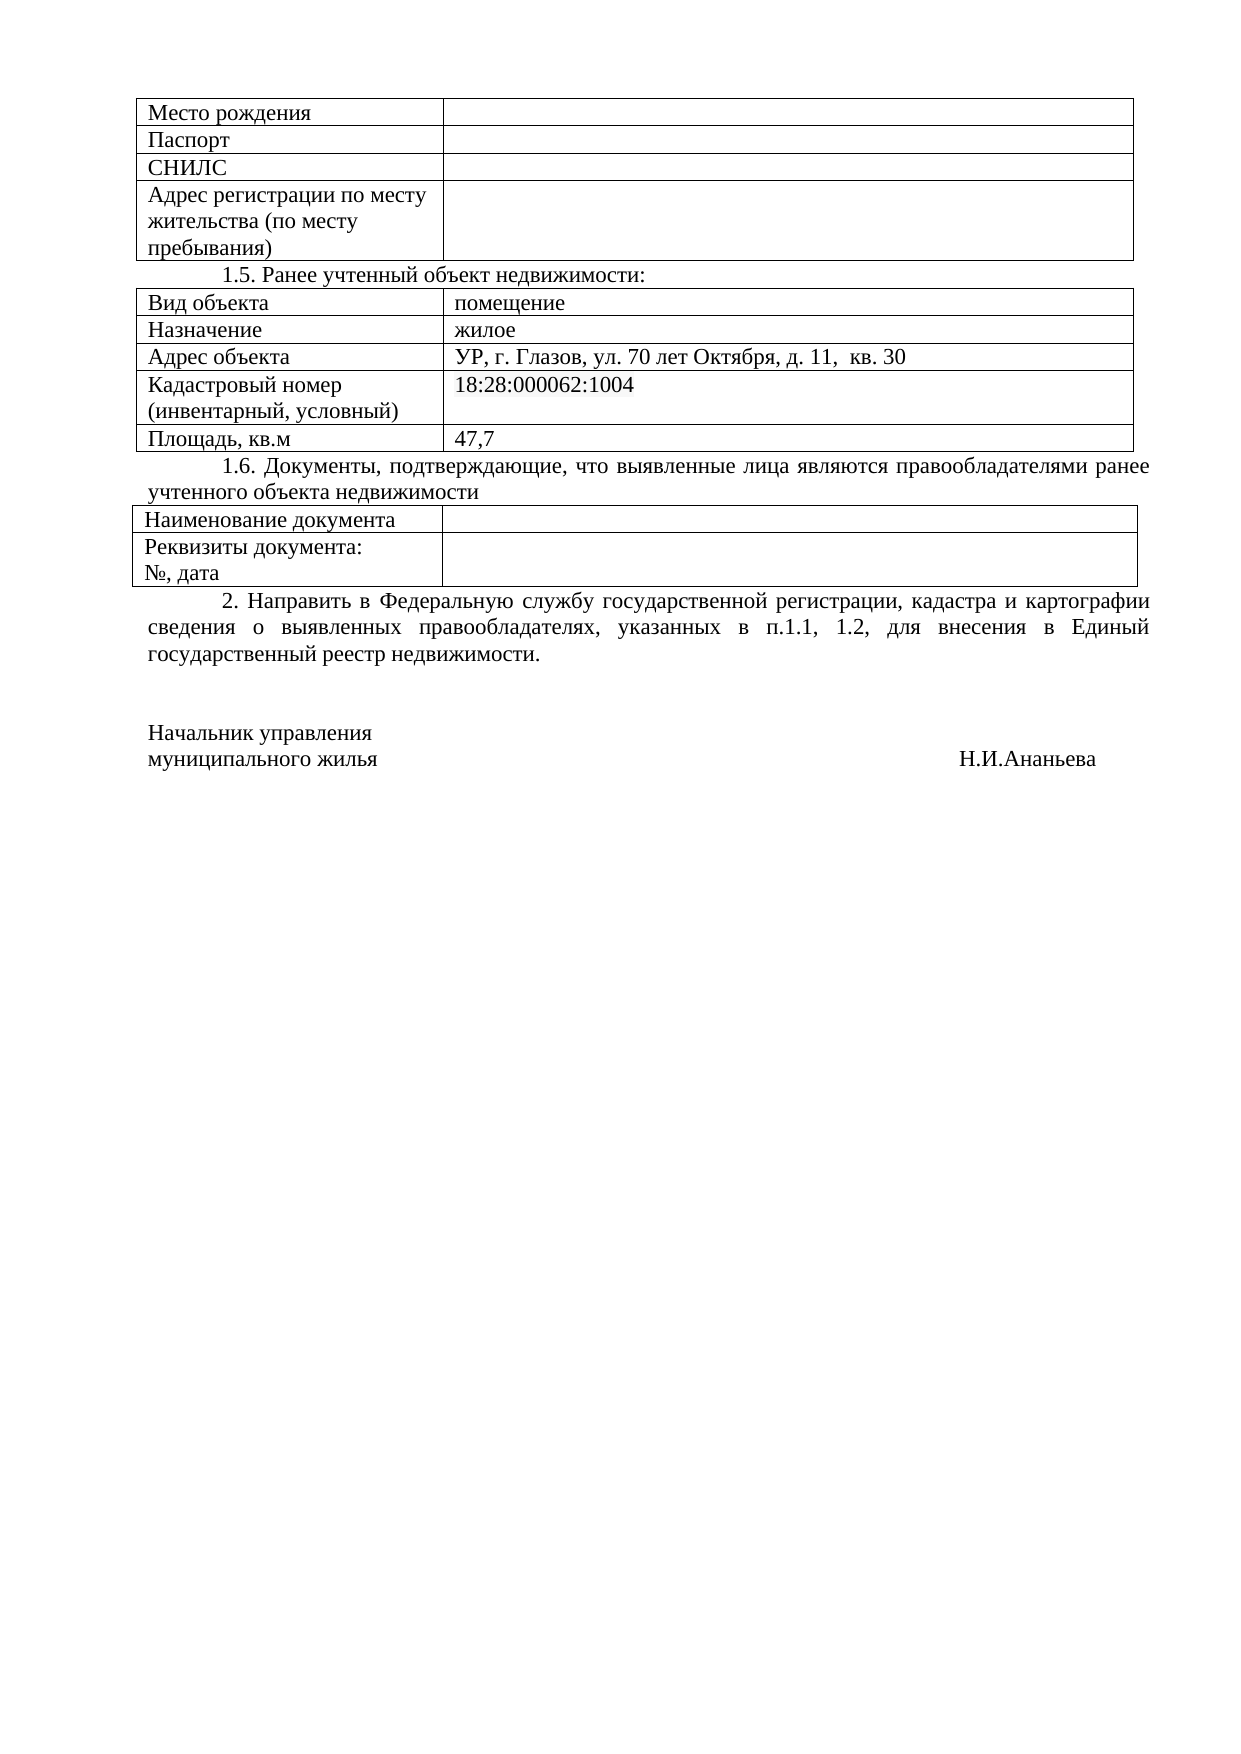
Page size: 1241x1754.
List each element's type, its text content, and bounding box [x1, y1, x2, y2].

text муниципального жилья Н.И.Ананьева [148, 745, 1152, 771]
table_cell [444, 99, 1133, 125]
table_cell СНИЛС [137, 154, 443, 180]
table_cell [444, 154, 1133, 180]
text Начальник управления [148, 719, 1152, 745]
table_header [443, 506, 1137, 532]
text 1.5. Ранее учтенный объект недвижимости: [148, 261, 1152, 288]
table_cell Паспорт [137, 126, 443, 153]
table_cell Назначение [137, 316, 443, 342]
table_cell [137, 181, 443, 260]
table_cell жилое [444, 316, 1133, 342]
table_cell [444, 181, 1133, 260]
table_cell УР, г. Глазов, ул. 70 лет Октября, д. 11, кв. 30 [444, 344, 1133, 370]
table_header помещение [444, 289, 1133, 315]
table_cell 47,7 [444, 425, 1133, 451]
table_cell 18:28:000062:1004 [444, 371, 1133, 423]
table_cell [443, 533, 1137, 586]
text 2. Направить в Федеральную службу государственной регистрации, кадастра и картографии сведения о выявленных правообладателях, указанных в п.1.1, 1.2, для внесения в Единый государственный реестр недвижимости. [148, 587, 1152, 666]
table_cell Адрес объекта [137, 344, 443, 370]
table_cell Площадь, кв.м [137, 425, 443, 451]
table_cell Кадастровый номер (инвентарный, условный) [137, 371, 443, 423]
table_cell [444, 126, 1133, 153]
table_cell Место рождения [137, 99, 443, 125]
table_header Вид объекта [137, 289, 443, 315]
table_header Наименование документа [133, 506, 442, 532]
text 1.6. Документы, подтверждающие, что выявленные лица являются правообладателями ранее учтенного объекта недвижимости [148, 452, 1152, 505]
table_cell Реквизиты документа: №, дата [133, 533, 442, 586]
